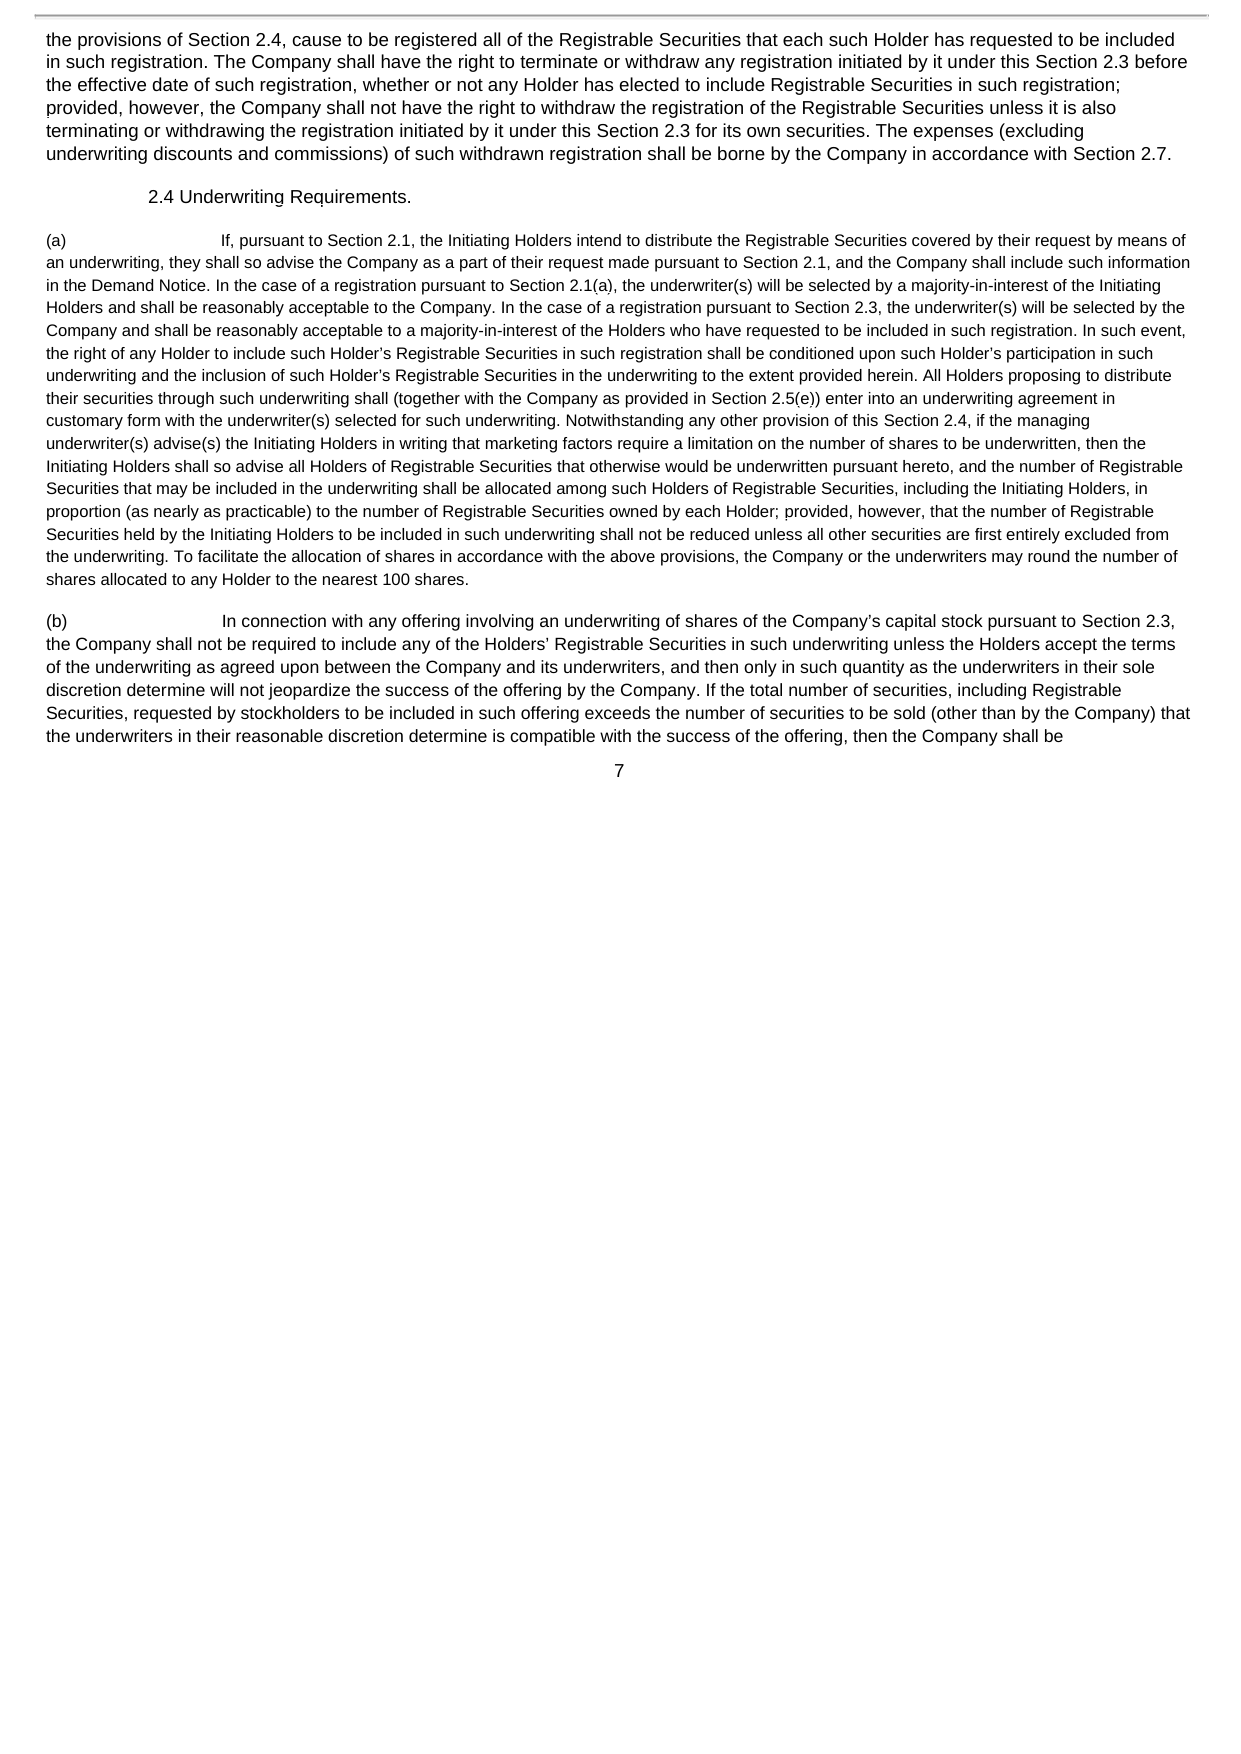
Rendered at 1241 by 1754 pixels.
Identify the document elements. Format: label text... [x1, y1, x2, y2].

text 7 [46, 760, 1192, 782]
list If, pursuant to Section 2.1, the Initiating Holders intend to distribute the Registrable Securities covered by their request by means of an underwriting, they shall so advise the Company as a part of their request made pursuant to Section 2.1, and the Company shall include such information in the Demand Notice. In the case of a registration pursuant to Section 2.1(a), the underwriter(s) will be selected by a majority-in-interest of the Initiating Holders and shall be reasonably acceptable to the Company. In the case of a registration pursuant to Section 2.3, the underwriter(s) will be selected by the Company and shall be reasonably acceptable to a majority-in-interest of the Holders who have requested to be included in such registration. In such event, the right of any Holder to include such Holder’s Registrable Securities in such registration shall be conditioned upon such Holder’s participation in such underwriting and the inclusion of such Holder’s Registrable Securities in the underwriting to the extent provided herein. All Holders proposing to distribute their securities through such underwriting shall (together with the Company as provided in Section 2.5(e)) enter into an underwriting agreement in customary form with the underwriter(s) selected for such underwriting. Notwithstanding any other provision of this Section 2.4, if the managing underwriter(s) advise(s) the Initiating Holders in writing that marketing factors require a limitation on the number of shares to be underwritten, then the Initiating Holders shall so advise all Holders of Registrable Securities that otherwise would be underwritten pursuant hereto, and the number of Registrable Securities that may be included in the underwriting shall be allocated among such Holders of Registrable Securities, including the Initiating Holders, in proportion (as nearly as practicable) to the number of Registrable Securities owned by each Holder; provided, however, that the number of Registrable Securities held by the Initiating Holders to be included in such underwriting shall not be reduced unless all other securities are first entirely excluded from the underwriting. To facilitate the allocation of shares in accordance with the above provisions, the Company or the underwriters may round the number of shares allocated to any Holder to the nearest 100 shares. [46, 230, 1192, 589]
picture [32, 14, 1209, 21]
text the provisions of Section 2.4, cause to be registered all of the Registrable Securities that each such Holder has requested to be included in such registration. The Company shall have the right to terminate or withdraw any registration initiated by it under this Section 2.3 before the effective date of such registration, whether or not any Holder has elected to include Registrable Securities in such registration; provided, however, the Company shall not have the right to withdraw the registration of the Registrable Securities unless it is also terminating or withdrawing the registration initiated by it under this Section 2.3 for its own securities. The expenses (excluding underwriting discounts and commissions) of such withdrawn registration shall be borne by the Company in accordance with Section 2.7. [46, 28, 1190, 164]
list In connection with any offering involving an underwriting of shares of the Company’s capital stock pursuant to Section 2.3, the Company shall not be required to include any of the Holders’ Registrable Securities in such underwriting unless the Holders accept the terms of the underwriting as agreed upon between the Company and its underwriters, and then only in such quantity as the underwriters in their sole discretion determine will not jeopardize the success of the offering by the Company. If the total number of securities, including Registrable Securities, requested by stockholders to be included in such offering exceeds the number of securities to be sold (other than by the Company) that the underwriters in their reasonable discretion determine is compatible with the success of the offering, then the Company shall be [46, 610, 1192, 746]
text 2.4 Underwriting Requirements. [148, 185, 1192, 207]
